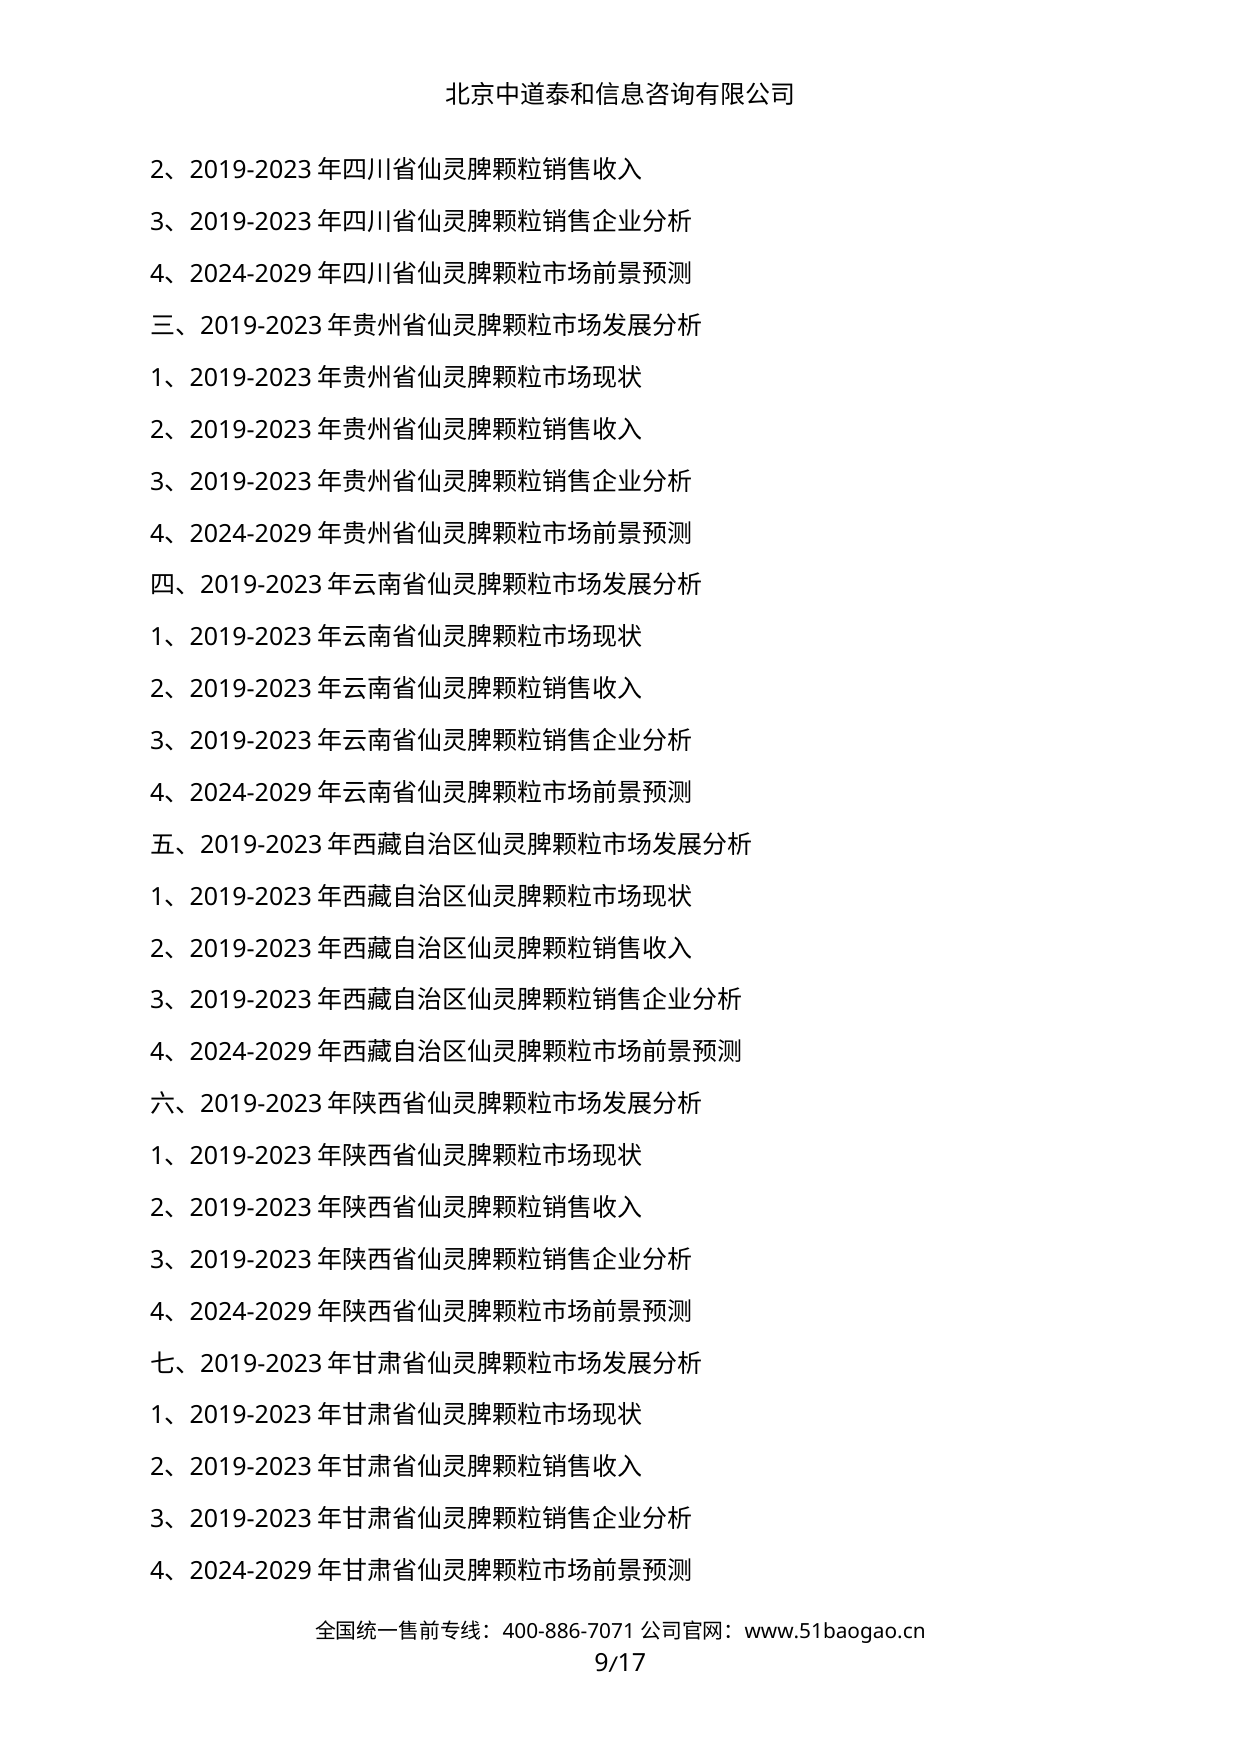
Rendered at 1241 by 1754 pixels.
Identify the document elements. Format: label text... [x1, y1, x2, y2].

text 七、2019-2023年甘肃省仙灵脾颗粒市场发展分析 [150, 1343, 1090, 1379]
text 3、2019-2023年西藏自治区仙灵脾颗粒销售企业分析 [150, 980, 1090, 1016]
text 4、2024-2029年陕西省仙灵脾颗粒市场前景预测 [150, 1291, 1090, 1327]
text 六、2019-2023年陕西省仙灵脾颗粒市场发展分析 [150, 1084, 1090, 1120]
text 1、2019-2023年甘肃省仙灵脾颗粒市场现状 [150, 1395, 1090, 1431]
text 3、2019-2023年陕西省仙灵脾颗粒销售企业分析 [150, 1239, 1090, 1276]
text 2、2019-2023年云南省仙灵脾颗粒销售收入 [150, 669, 1090, 705]
text 五、2019-2023年西藏自治区仙灵脾颗粒市场发展分析 [150, 824, 1090, 861]
text 3、2019-2023年云南省仙灵脾颗粒销售企业分析 [150, 721, 1090, 757]
text 三、2019-2023年贵州省仙灵脾颗粒市场发展分析 [150, 306, 1090, 342]
text 4、2024-2029年云南省仙灵脾颗粒市场前景预测 [150, 772, 1090, 809]
text 1、2019-2023年云南省仙灵脾颗粒市场现状 [150, 617, 1090, 653]
text 3、2019-2023年四川省仙灵脾颗粒销售企业分析 [150, 202, 1090, 238]
text 4、2024-2029年四川省仙灵脾颗粒市场前景预测 [150, 254, 1090, 290]
text 2、2019-2023年西藏自治区仙灵脾颗粒销售收入 [150, 928, 1090, 964]
text 4、2024-2029年甘肃省仙灵脾颗粒市场前景预测 [150, 1551, 1090, 1587]
text 1、2019-2023年贵州省仙灵脾颗粒市场现状 [150, 357, 1090, 394]
text 2、2019-2023年贵州省仙灵脾颗粒销售收入 [150, 409, 1090, 446]
text 3、2019-2023年甘肃省仙灵脾颗粒销售企业分析 [150, 1499, 1090, 1535]
text 四、2019-2023年云南省仙灵脾颗粒市场发展分析 [150, 565, 1090, 601]
text 2、2019-2023年甘肃省仙灵脾颗粒销售收入 [150, 1447, 1090, 1483]
text 1、2019-2023年陕西省仙灵脾颗粒市场现状 [150, 1136, 1090, 1172]
text 3、2019-2023年贵州省仙灵脾颗粒销售企业分析 [150, 461, 1090, 497]
text 4、2024-2029年西藏自治区仙灵脾颗粒市场前景预测 [150, 1032, 1090, 1068]
text 4、2024-2029年贵州省仙灵脾颗粒市场前景预测 [150, 513, 1090, 549]
text 1、2019-2023年西藏自治区仙灵脾颗粒市场现状 [150, 876, 1090, 912]
text 2、2019-2023年四川省仙灵脾颗粒销售收入 [150, 150, 1090, 186]
text 2、2019-2023年陕西省仙灵脾颗粒销售收入 [150, 1187, 1090, 1224]
